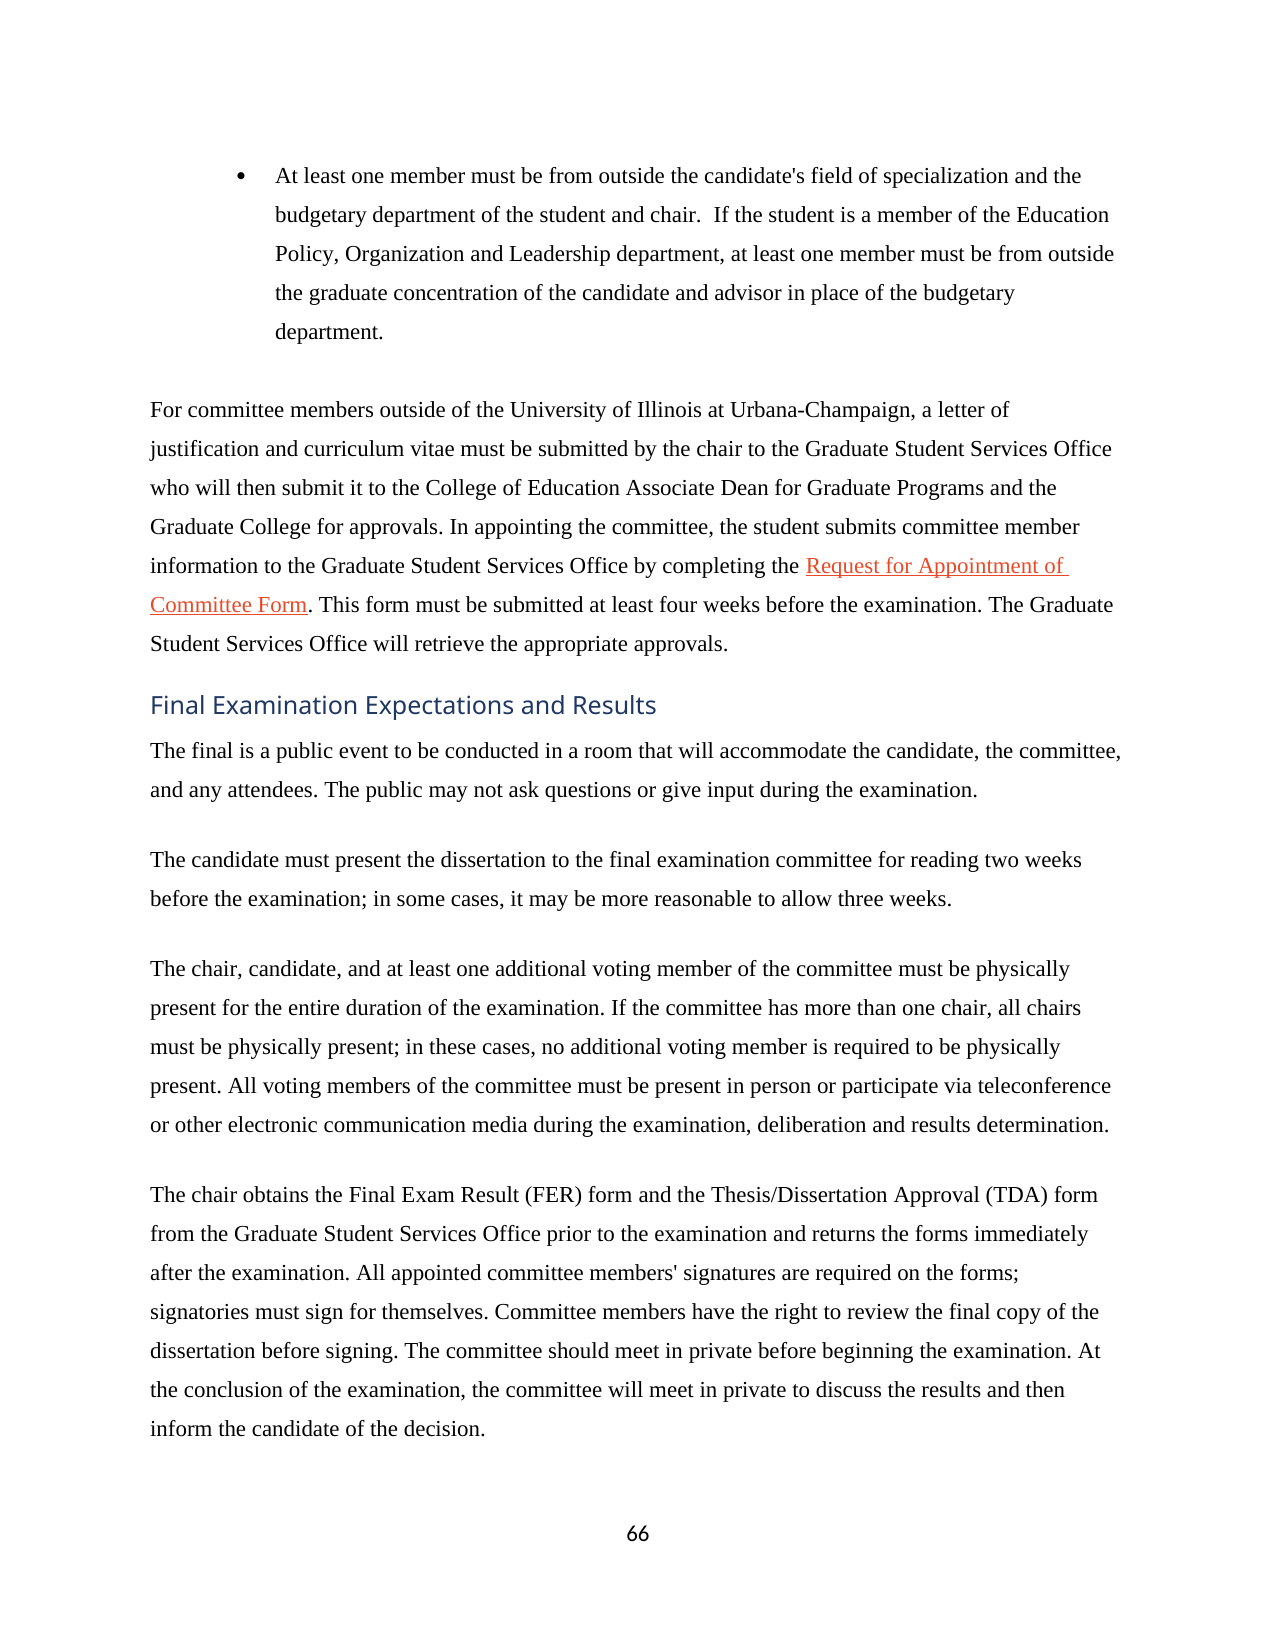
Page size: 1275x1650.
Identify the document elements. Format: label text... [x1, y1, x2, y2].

text The chair, candidate, and at least one additional voting member of the committee must be physically present for the entire duration of the examination. If the committee has more than one chair, all chairs must be physically present; in these cases, no additional voting member is required to be physically present. All voting members of the committee must be present in person or participate via teleconference or other electronic communication media during the examination, deliberation and results determination. [150, 943, 1125, 1138]
text The candidate must present the dissertation to the final examination committee for reading two weeks before the examination; in some cases, it may be more reasonable to allow three weeks. [150, 834, 1125, 912]
text The final is a public event to be conducted in a room that will accommodate the candidate, the committee, and any attendees. The public may not ask questions or give input during the examination. [150, 724, 1125, 802]
list At least one member must be from outside the candidate's field of specialization and the budgetary department of the student and chair. If the student is a member of the Education Policy, Organization and Leadership department, at least one member must be from outside the graduate concentration of the candidate and advisor in place of the budgetary department. [237, 150, 1125, 345]
text For committee members outside of the University of Illinois at Urbana-Champaign, a letter of justification and curriculum vitae must be submitted by the chair to the Graduate Student Services Office who will then submit it to the College of Education Associate Dean for Graduate Programs and the Graduate College for approvals. In appointing the committee, the student submits committee member information to the Graduate Student Services Office by completing the Request for Appointment of Committee Form. This form must be submitted at least four weeks before the examination. The Graduate Student Services Office will retrieve the appropriate approvals. [150, 384, 1125, 656]
text The chair obtains the Final Exam Result (FER) form and the Thesis/Dissertation Approval (TDA) form from the Graduate Student Services Office prior to the examination and returns the forms immediately after the examination. All appointed committee members' signatures are required on the forms; signatories must sign for themselves. Committee members have the right to review the final copy of the dissertation before signing. The committee should meet in private before beginning the examination. At the conclusion of the examination, the committee will meet in private to discuss the results and then inform the candidate of the decision. [150, 1169, 1125, 1442]
subtitle Final Examination Expectations and Results [150, 688, 1125, 722]
